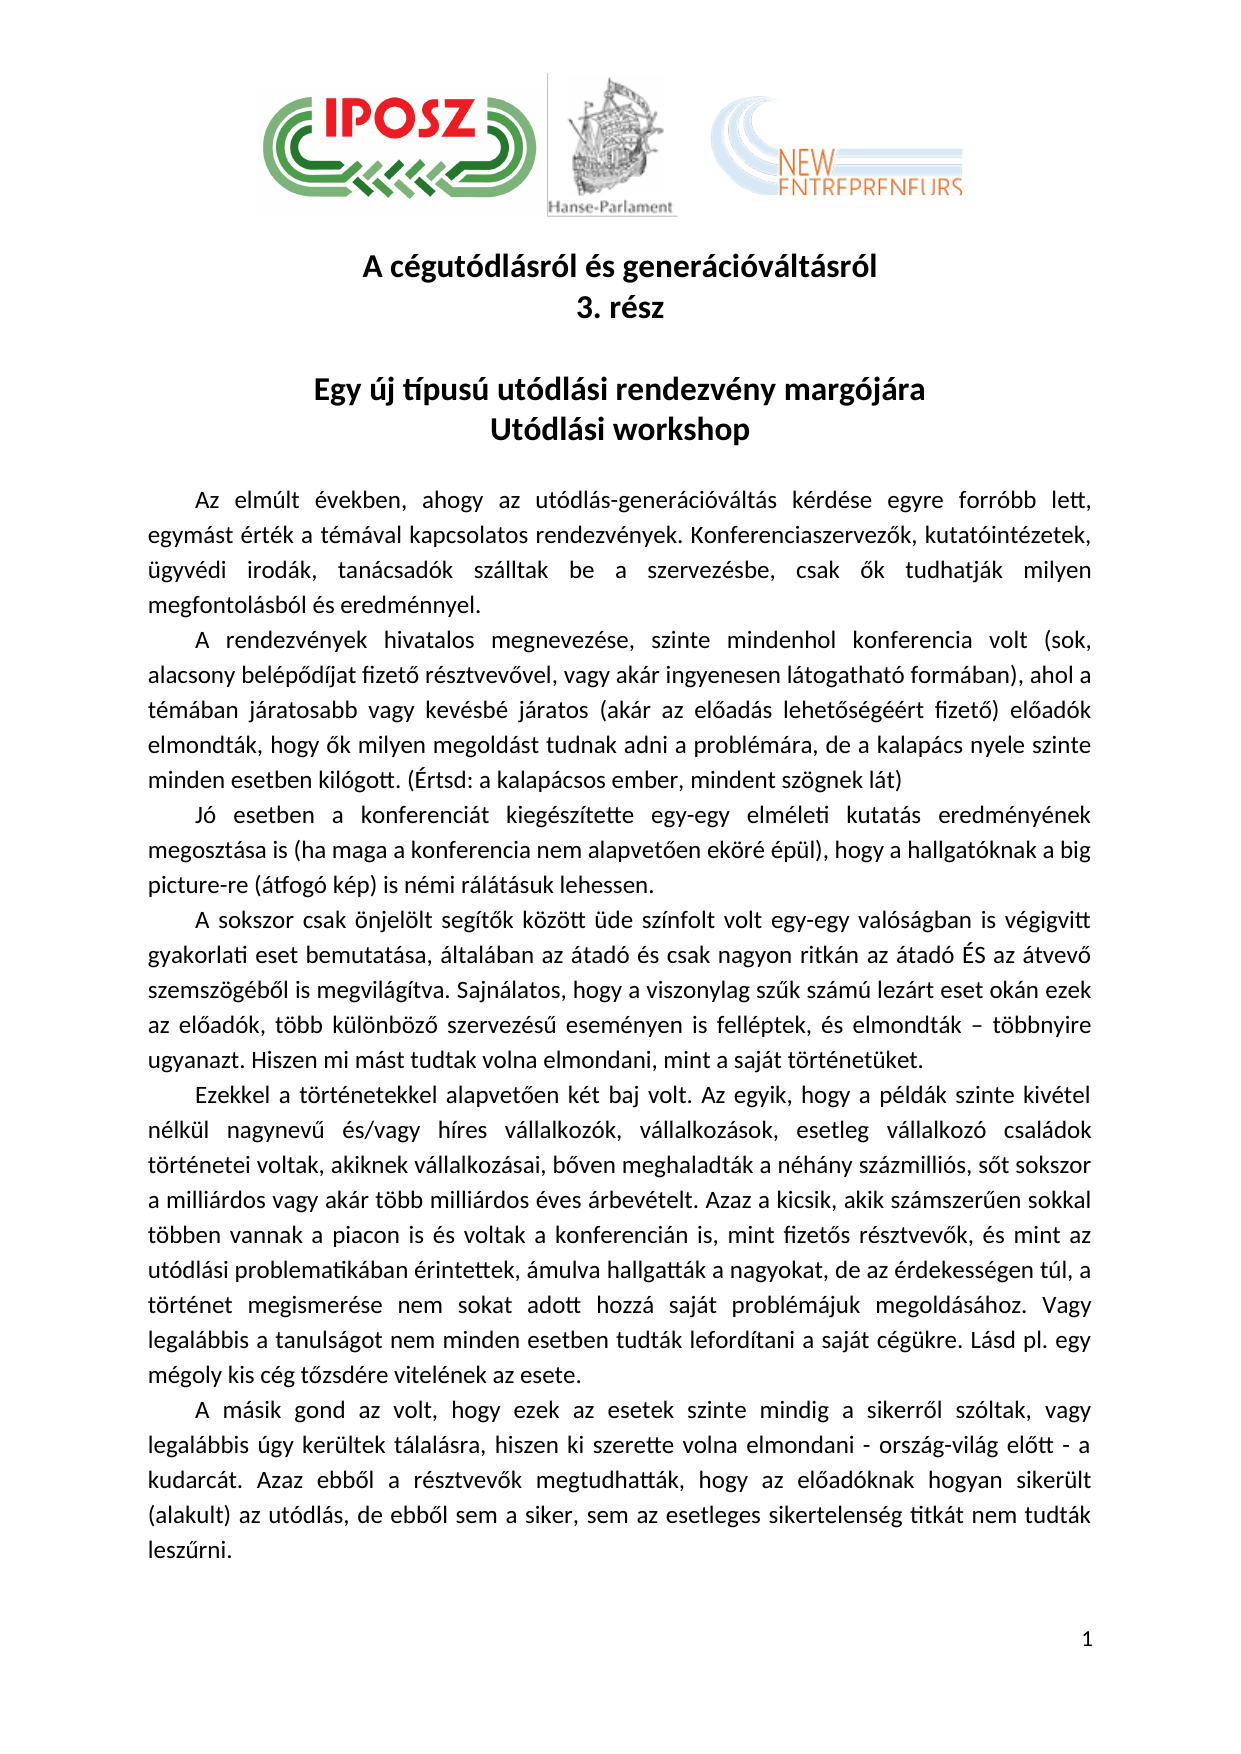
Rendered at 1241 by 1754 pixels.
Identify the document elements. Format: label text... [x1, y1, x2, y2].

text 3. rész [148, 286, 1093, 327]
text Ezekkel a történetekkel alapvetően két baj volt. Az egyik, hogy a példák szinte kivétel nélkül nagynevű és/vagy híres vállalkozók, vállalkozások, esetleg vállalkozó családok történetei voltak, akiknek vállalkozásai, bőven meghaladták a néhány százmilliós, sőt sokszor a milliárdos vagy akár több milliárdos éves árbevételt. Azaz a kicsik, akik számszerűen sokkal többen vannak a piacon is és voltak a konferencián is, mint fizetős résztvevők, és mint az utódlási problematikában érintettek, ámulva hallgatták a nagyokat, de az érdekességen túl, a történet megismerése nem sokat adott hozzá saját problémájuk megoldásához. Vagy legalábbis a tanulságot nem minden esetben tudták lefordítani a saját cégükre. Lásd pl. egy mégoly kis cég tőzsdére vitelének az esete. [148, 1079, 1093, 1390]
picture [708, 94, 964, 195]
text A rendezvények hivatalos megnevezése, szinte mindenhol konferencia volt (sok, alacsony belépődíjat fizető résztvevővel, vagy akár ingyenesen látogatható formában), ahol a témában járatosabb vagy kevésbé járatos (akár az előadás lehetőségéért fizető) előadók elmondták, hogy ők milyen megoldást tudnak adni a problémára, de a kalapács nyele szinte minden esetben kilógott. (Értsd: a kalapácsos ember, mindent szögnek lát) [148, 624, 1093, 795]
text Utódlási workshop [148, 408, 1093, 449]
text A másik gond az volt, hogy ezek az esetek szinte mindig a sikerről szóltak, vagy legalábbis úgy kerültek tálalásra, hiszen ki szerette volna elmondani - ország-világ előtt - a kudarcát. Azaz ebből a résztvevők megtudhatták, hogy az előadóknak hogyan sikerült (alakult) az utódlás, de ebből sem a siker, sem az esetleges sikertelenség titkát nem tudták leszűrni. [148, 1394, 1093, 1565]
text A cégutódlásról és generációváltásról [148, 246, 1093, 286]
text A sokszor csak önjelölt segítők között üde színfolt volt egy-egy valóságban is végigvitt gyakorlati eset bemutatása, általában az átadó és csak nagyon ritkán az átadó ÉS az átvevő szemszögéből is megvilágítva. Sajnálatos, hogy a viszonylag szűk számú lezárt eset okán ezek az előadók, több különböző szervezésű eseményen is felléptek, és elmondták – többnyire ugyanazt. Hiszen mi mást tudtak volna elmondani, mint a saját történetüket. [148, 904, 1093, 1075]
text Az elmúlt években, ahogy az utódlás-generációváltás kérdése egyre forróbb lett, egymást érték a témával kapcsolatos rendezvények. Konferenciaszervezők, kutatóintézetek, ügyvédi irodák, tanácsadók szálltak be a szervezésbe, csak ők tudhatják milyen megfontolásból és eredménnyel. [148, 484, 1093, 620]
text Egy új típusú utódlási rendezvény margójára [148, 368, 1093, 408]
picture [251, 73, 678, 218]
text Jó esetben a konferenciát kiegészítette egy-egy elméleti kutatás eredményének megosztása is (ha maga a konferencia nem alapvetően eköré épül), hogy a hallgatóknak a big picture-re (átfogó kép) is némi rálátásuk lehessen. [148, 799, 1093, 900]
